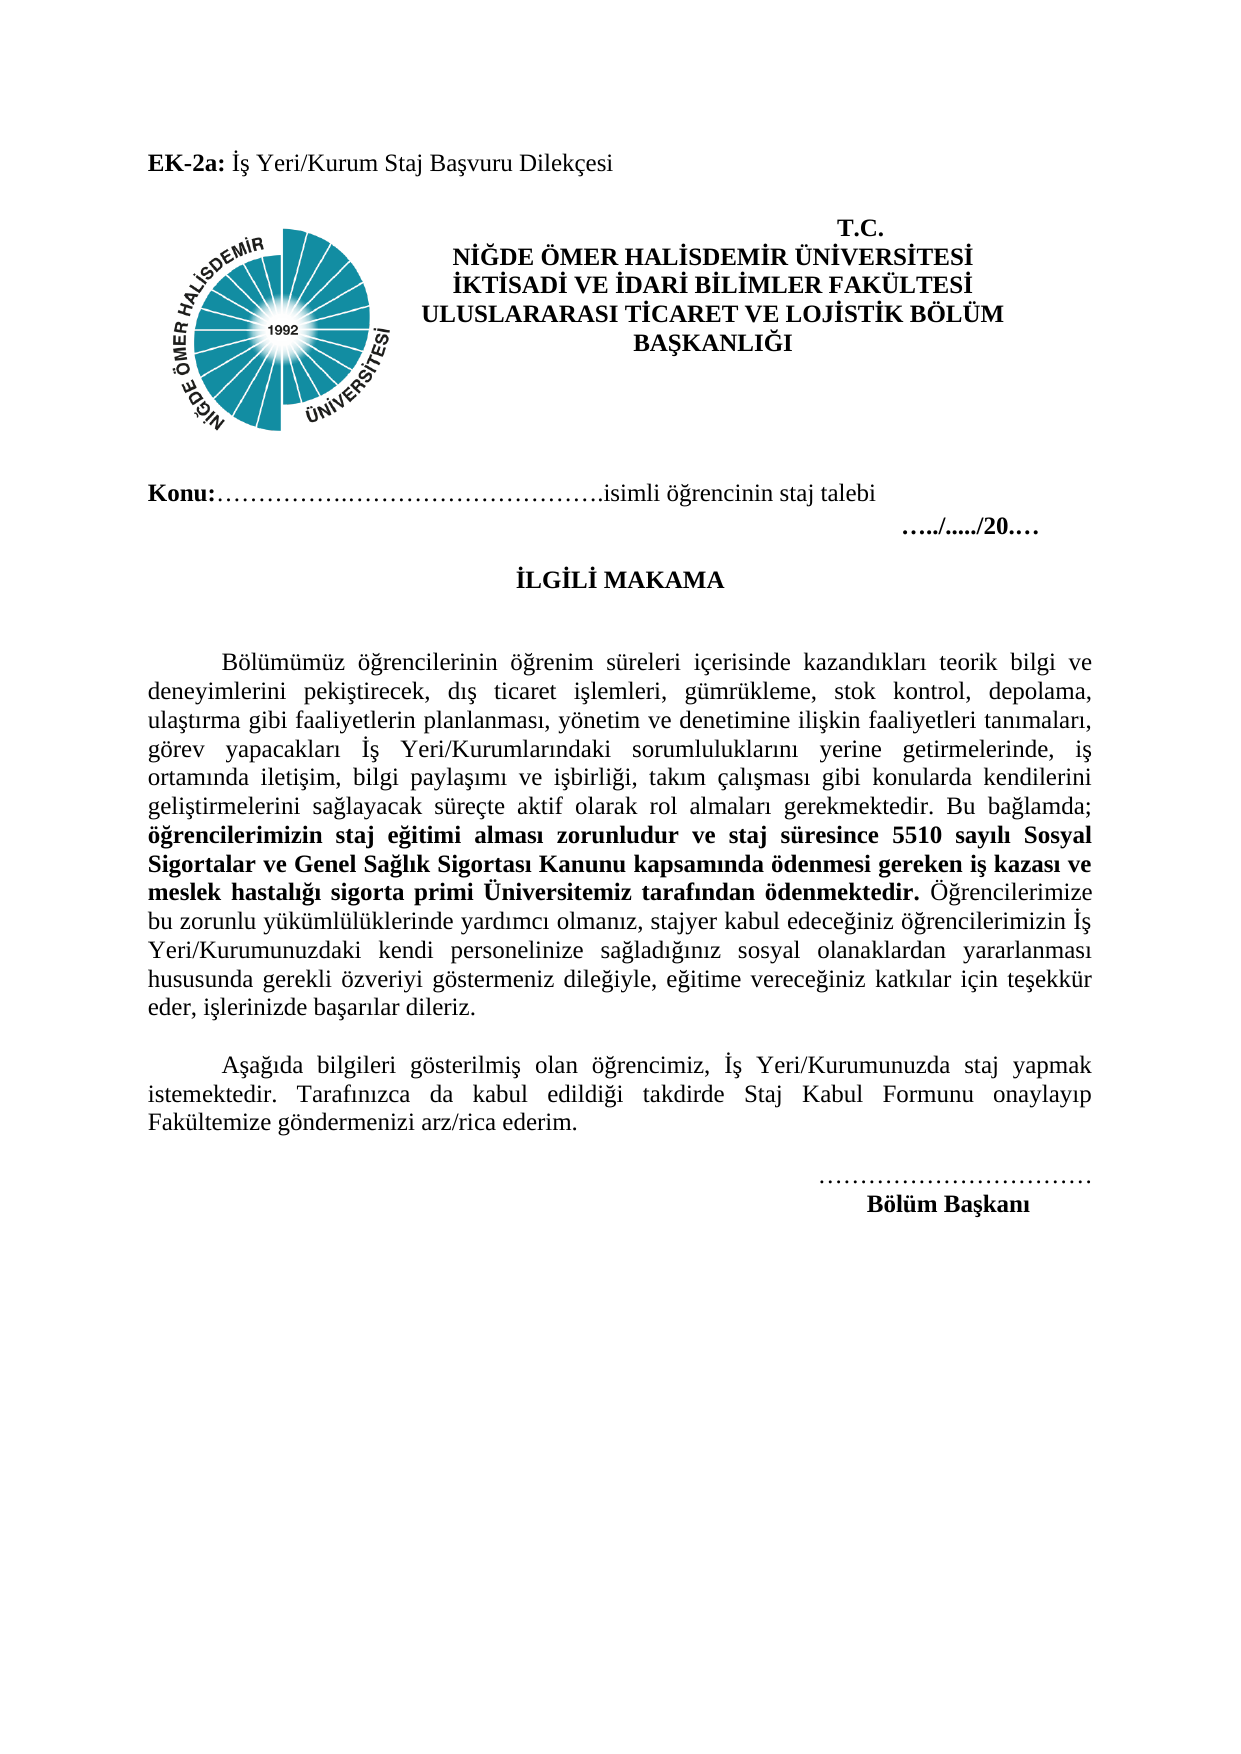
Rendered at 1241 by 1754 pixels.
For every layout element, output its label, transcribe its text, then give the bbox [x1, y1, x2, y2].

text İLGİLİ MAKAMA [148, 565, 1093, 594]
text Aşağıda bilgileri gösterilmiş olan öğrencimiz, İş Yeri/Kurumunuzda staj yapmak istemektedir. Tarafınızca da kabul edildiği takdirde Staj Kabul Formunu onaylayıp Fakültemize göndermenizi arz/rica ederim. [148, 1050, 1093, 1136]
text Konu:…………….………………………….isimli öğrencinin staj talebi …../...../20.… [148, 478, 1093, 540]
text EK-2a: İş Yeri/Kurum Staj Başvuru Dilekçesi [148, 148, 1093, 176]
text Bölümümüz öğrencilerinin öğrenim süreleri içerisinde kazandıkları teorik bilgi ve deneyimlerini pekiştirecek, dış ticaret işlemleri, gümrükleme, stok kontrol, depolama, ulaştırma gibi faaliyetlerin planlanması, yönetim ve denetimine ilişkin faaliyetleri tanımaları, görev yapacakları İş Yeri/Kurumlarındaki sorumluluklarını yerine getirmelerinde, iş ortamında iletişim, bilgi paylaşımı ve işbirliği, takım çalışması gibi konularda kendilerini geliştirmelerini sağlayacak süreçte aktif olarak rol almaları gerekmektedir. Bu bağlamda; öğrencilerimizin staj eğitimi alması zorunludur ve staj süresince 5510 sayılı Sosyal Sigortalar ve Genel Sağlık Sigortası Kanunu kapsamında ödenmesi gereken iş kazası ve meslek hastalığı sigorta primi Üniversitemiz tarafından ödenmektedir. Öğrencilerimize bu zorunlu yükümlülüklerinde yardımcı olmanız, stajyer kabul edeceğiniz öğrencilerimizin İş Yeri/Kurumunuzdaki kendi personelinize sağladığınız sosyal olanaklardan yararlanması hususunda gerekli özveriyi göstermeniz dileğiyle, eğitime vereceğiniz katkılar için teşekkür eder, işlerinizde başarılar dileriz. [148, 647, 1093, 1021]
text …………………………… [148, 1160, 1093, 1189]
text Bölüm Başkanı [148, 1189, 1093, 1218]
picture [147, 205, 390, 454]
